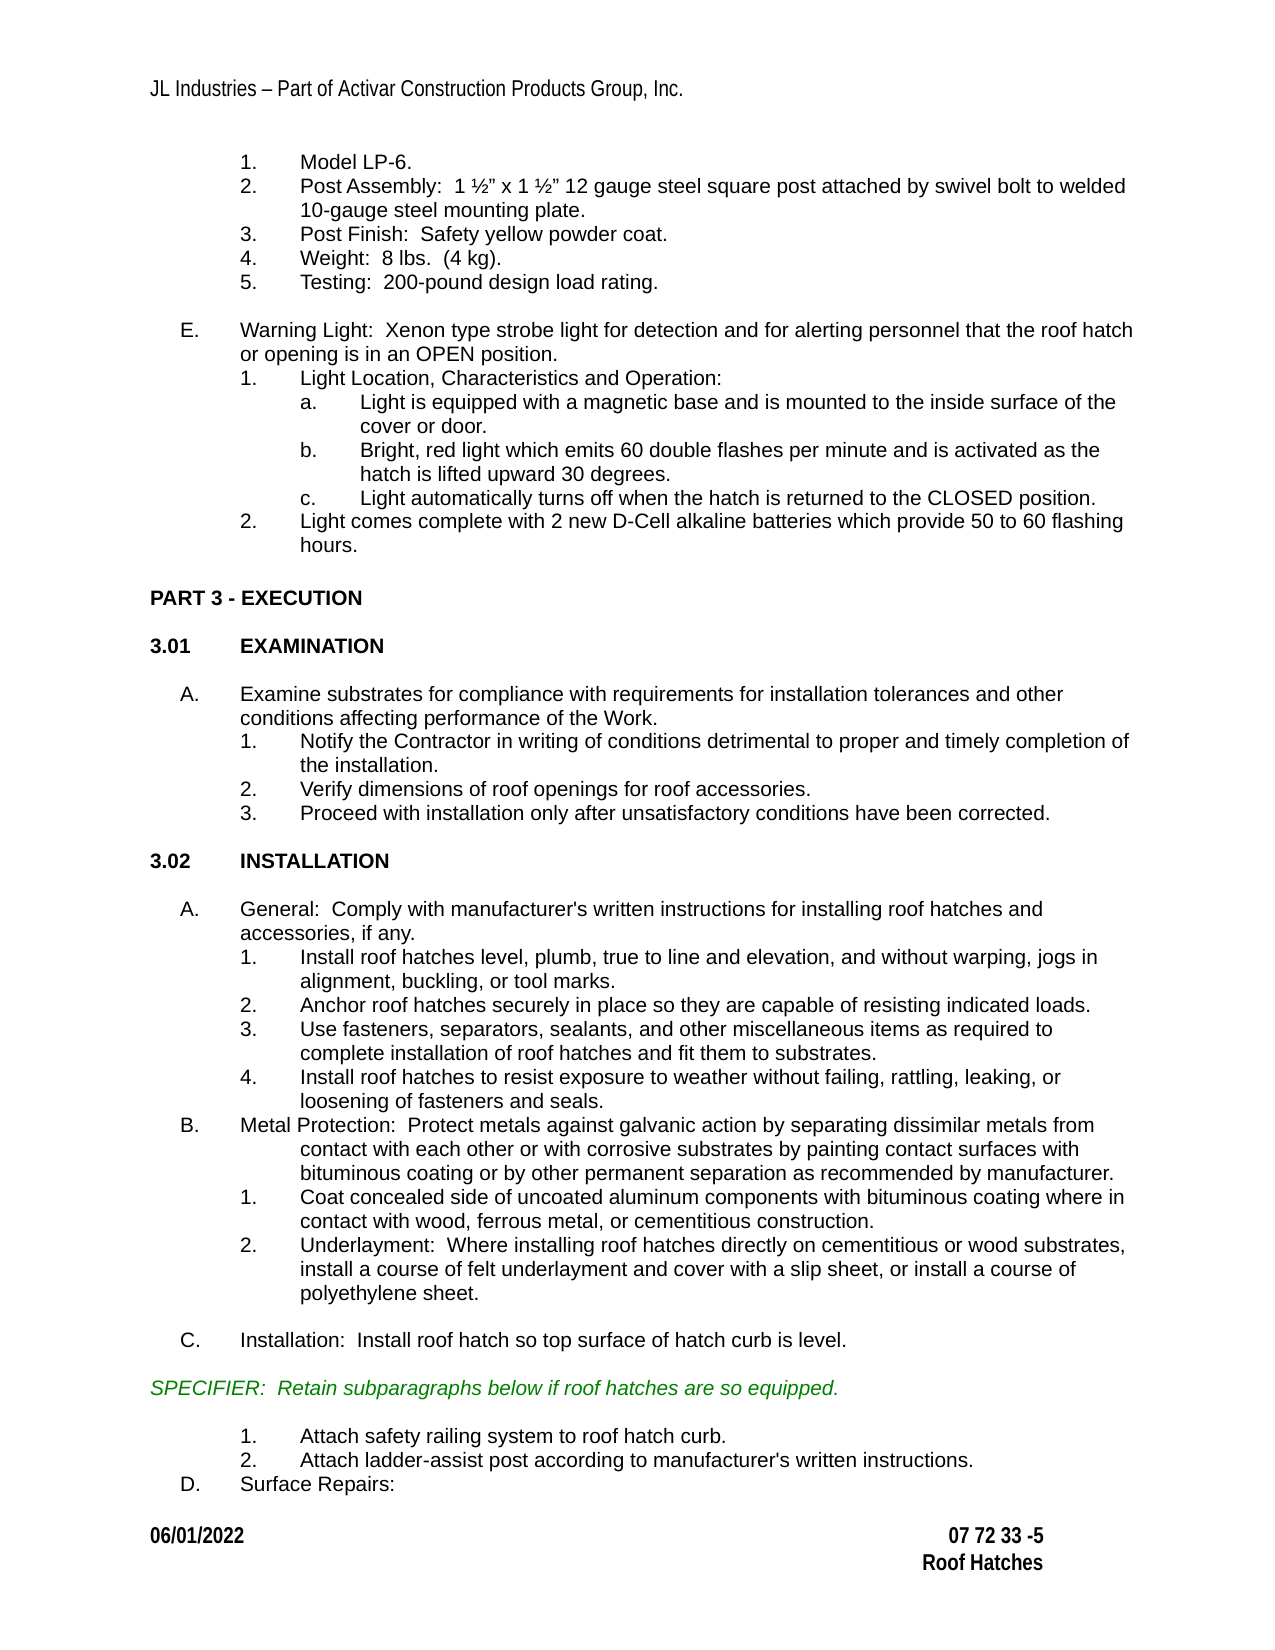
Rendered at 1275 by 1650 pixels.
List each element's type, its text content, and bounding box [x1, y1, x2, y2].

text 3.01 EXAMINATION [150, 633, 1144, 657]
text 1. Coat concealed side of uncoated aluminum components with bituminous coating where in contact with wood, ferrous metal, or cementitious construction. [240, 1184, 1144, 1232]
text E. Warning Light: Xenon type strobe light for detection and for alerting personnel that the roof hatch or opening is in an OPEN position. [180, 318, 1144, 366]
text D. Surface Repairs: [180, 1472, 1144, 1496]
text a. Light is equipped with a magnetic base and is mounted to the inside surface of the cover or door. [300, 389, 1144, 437]
text b. Bright, red light which emits 60 double flashes per minute and is activated as the hatch is lifted upward 30 degrees. [300, 437, 1144, 485]
text PART 3 - EXECUTION [150, 586, 1144, 609]
text 1. Notify the Contractor in writing of conditions detrimental to proper and timely completion of the installation. [240, 729, 1144, 777]
text 1. Install roof hatches level, plumb, true to line and elevation, and without warping, jogs in alignment, buckling, or tool marks. [240, 945, 1144, 993]
text A. Examine substrates for compliance with requirements for installation tolerances and other conditions affecting performance of the Work. [180, 681, 1144, 729]
text SPECIFIER: Retain subparagraphs below if roof hatches are so equipped. [150, 1376, 1144, 1400]
text c. Light automatically turns off when the hatch is returned to the CLOSED position. [300, 485, 1144, 509]
text 1. Attach safety railing system to roof hatch curb. [240, 1424, 1144, 1448]
text 3.02 INSTALLATION [150, 849, 1144, 873]
text C. Installation: Install roof hatch so top surface of hatch curb is level. [180, 1328, 1144, 1352]
text 2. Underlayment: Where installing roof hatches directly on cementitious or wood substrates, install a course of felt underlayment and cover with a slip sheet, or install a course of polyethylene sheet. [240, 1232, 1144, 1304]
text 1. Light Location, Characteristics and Operation: [240, 366, 1144, 389]
text 2. Light comes complete with 2 new D-Cell alkaline batteries which provide 50 to 60 flashing hours. [240, 509, 1144, 557]
text 2. Anchor roof hatches securely in place so they are capable of resisting indicated loads. [240, 993, 1144, 1017]
text 3. Proceed with installation only after unsatisfactory conditions have been corrected. [240, 801, 1144, 825]
text 5. Testing: 200-pound design load rating. [240, 270, 1144, 294]
text 3. Post Finish: Safety yellow powder coat. [240, 222, 1144, 246]
text 2. Attach ladder-assist post according to manufacturer's written instructions. [240, 1448, 1144, 1472]
text 4. Install roof hatches to resist exposure to weather without failing, rattling, leaking, or loosening of fasteners and seals. [240, 1065, 1144, 1113]
text 2. Verify dimensions of roof openings for roof accessories. [240, 777, 1144, 801]
text 2. Post Assembly: 1 ½” x 1 ½” 12 gauge steel square post attached by swivel bolt to welded 10-gauge steel mounting plate. [240, 174, 1144, 222]
text 3. Use fasteners, separators, sealants, and other miscellaneous items as required to complete installation of roof hatches and fit them to substrates. [240, 1017, 1144, 1065]
text B. Metal Protection: Protect metals against galvanic action by separating dissimilar metals from contact with each other or with corrosive substrates by painting contact surfaces with bituminous coating or by other permanent separation as recommended by manufacturer. [180, 1113, 1144, 1184]
text 1. Model LP-6. [240, 150, 1144, 174]
text 4. Weight: 8 lbs. (4 kg). [240, 246, 1144, 270]
text A. General: Comply with manufacturer's written instructions for installing roof hatches and accessories, if any. [180, 897, 1144, 945]
